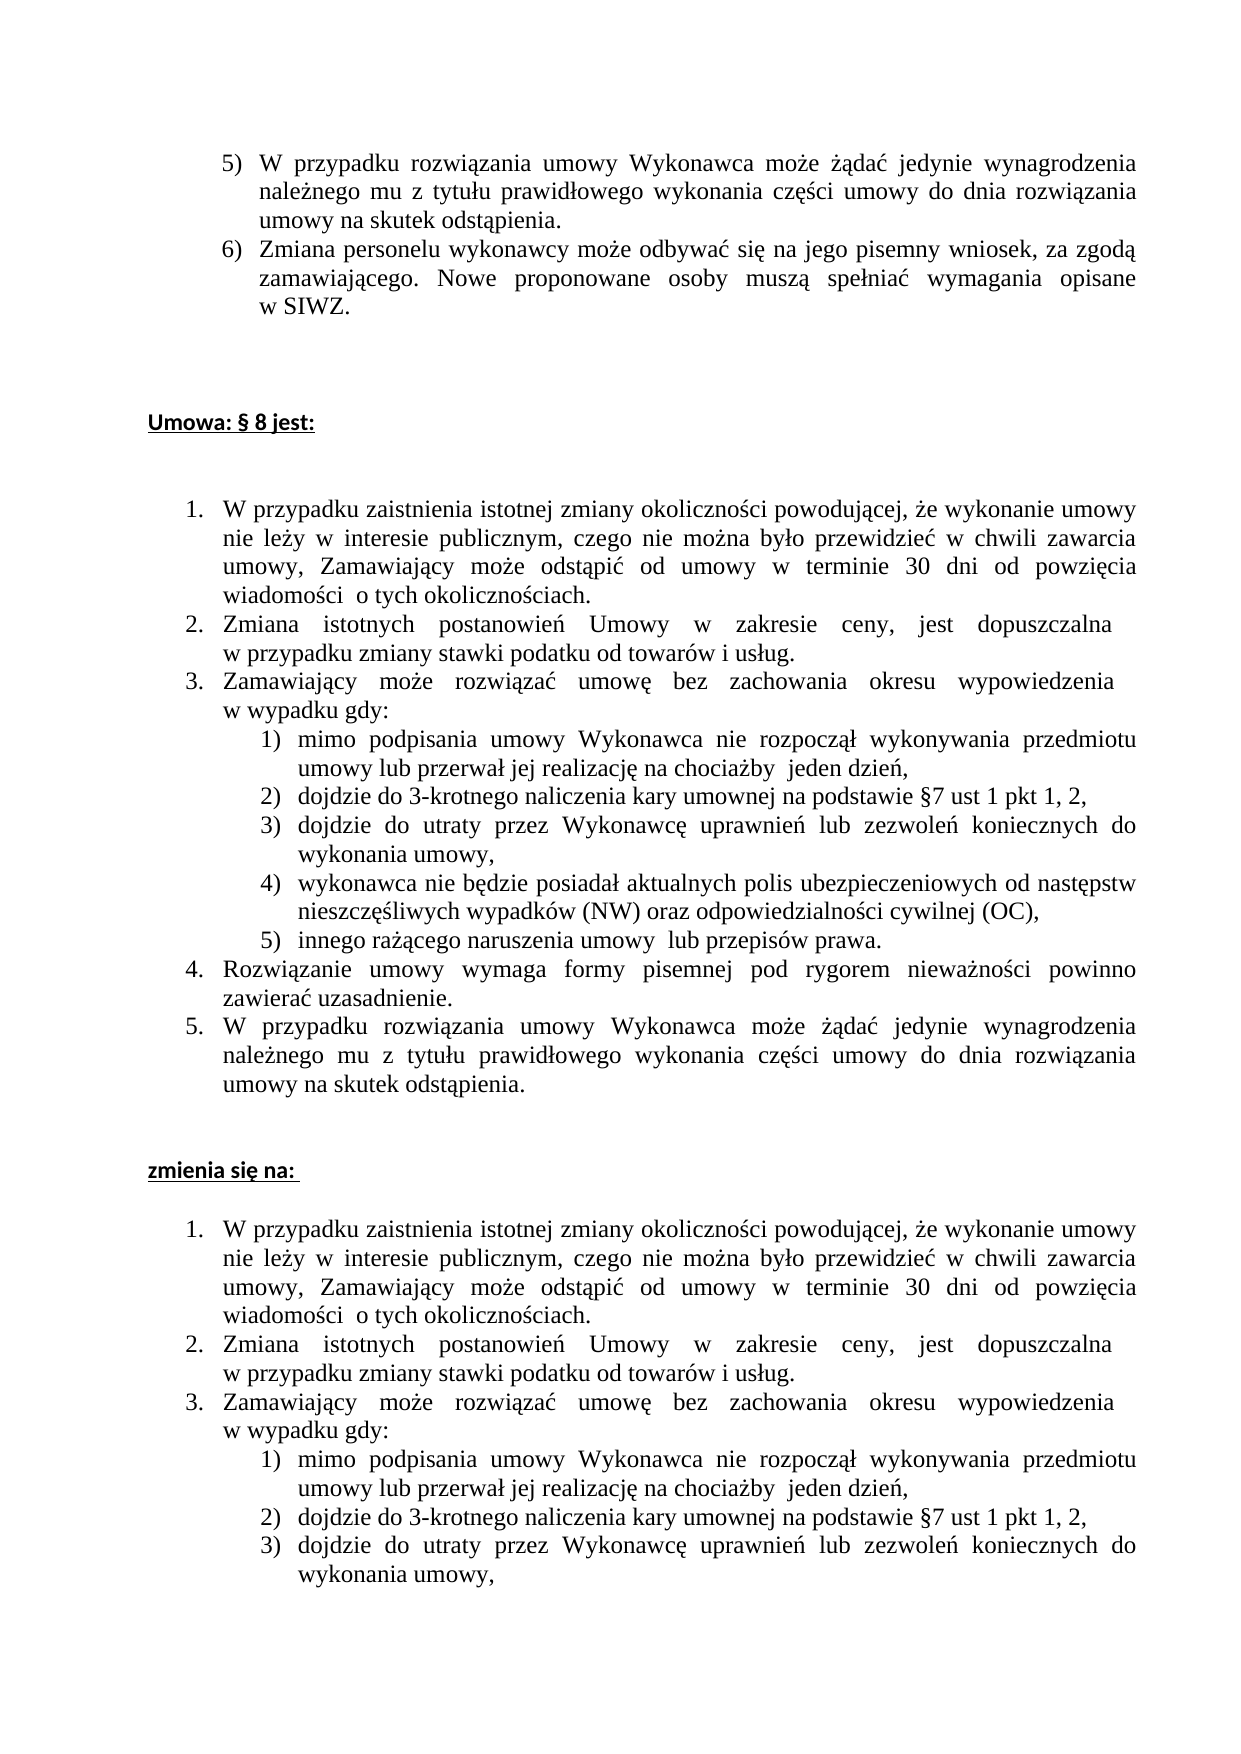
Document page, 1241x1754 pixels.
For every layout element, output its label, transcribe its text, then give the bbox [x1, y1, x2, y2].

list dojdzie do utraty przez Wykonawcę uprawnień lub zezwoleń koniecznych do wykonania umowy, [260, 1530, 1137, 1588]
list innego rażącego naruszenia umowy lub przepisów prawa. [260, 925, 1137, 954]
text Umowa: § 8 jest: [148, 407, 1137, 436]
list mimo podpisania umowy Wykonawca nie rozpoczął wykonywania przedmiotu umowy lub przerwał jej realizację na chociażby jeden dzień, [260, 1444, 1137, 1502]
list wykonawca nie będzie posiadał aktualnych polis ubezpieczeniowych od następstw nieszczęśliwych wypadków (NW) oraz odpowiedzialności cywilnej (OC), [260, 868, 1137, 925]
list W przypadku rozwiązania umowy Wykonawca może żądać jedynie wynagrodzenia należnego mu z tytułu prawidłowego wykonania części umowy do dnia rozwiązania umowy na skutek odstąpienia. [185, 1011, 1137, 1098]
text zmienia się na: [148, 1156, 1137, 1185]
list mimo podpisania umowy Wykonawca nie rozpoczął wykonywania przedmiotu umowy lub przerwał jej realizację na chociażby jeden dzień, [260, 724, 1137, 781]
list dojdzie do 3-krotnego naliczenia kary umownej na podstawie §7 ust 1 pkt 1, 2, [260, 1502, 1137, 1530]
list Rozwiązanie umowy wymaga formy pisemnej pod rygorem nieważności powinno zawierać uzasadnienie. [185, 954, 1137, 1011]
list Zamawiający może rozwiązać umowę bez zachowania okresu wypowiedzenia w wypadku gdy: [185, 666, 1137, 724]
list Zmiana istotnych postanowień Umowy w zakresie ceny, jest dopuszczalna w przypadku zmiany stawki podatku od towarów i usług. [185, 1329, 1137, 1387]
list dojdzie do 3-krotnego naliczenia kary umownej na podstawie §7 ust 1 pkt 1, 2, [260, 781, 1137, 810]
list W przypadku zaistnienia istotnej zmiany okoliczności powodującej, że wykonanie umowy nie leży w interesie publicznym, czego nie można było przewidzieć w chwili zawarcia umowy, Zamawiający może odstąpić od umowy w terminie 30 dni od powzięcia wiadomości o tych okolicznościach. [185, 1214, 1137, 1329]
list Zmiana istotnych postanowień Umowy w zakresie ceny, jest dopuszczalna w przypadku zmiany stawki podatku od towarów i usług. [185, 609, 1137, 666]
list Zmiana personelu wykonawcy może odbywać się na jego pisemny wniosek, za zgodą zamawiającego. Nowe proponowane osoby muszą spełniać wymagania opisane w SIWZ. [221, 234, 1137, 320]
list W przypadku zaistnienia istotnej zmiany okoliczności powodującej, że wykonanie umowy nie leży w interesie publicznym, czego nie można było przewidzieć w chwili zawarcia umowy, Zamawiający może odstąpić od umowy w terminie 30 dni od powzięcia wiadomości o tych okolicznościach. [185, 494, 1137, 609]
list W przypadku rozwiązania umowy Wykonawca może żądać jedynie wynagrodzenia należnego mu z tytułu prawidłowego wykonania części umowy do dnia rozwiązania umowy na skutek odstąpienia. [221, 148, 1137, 234]
list dojdzie do utraty przez Wykonawcę uprawnień lub zezwoleń koniecznych do wykonania umowy, [260, 810, 1137, 868]
list Zamawiający może rozwiązać umowę bez zachowania okresu wypowiedzenia w wypadku gdy: [185, 1387, 1137, 1444]
